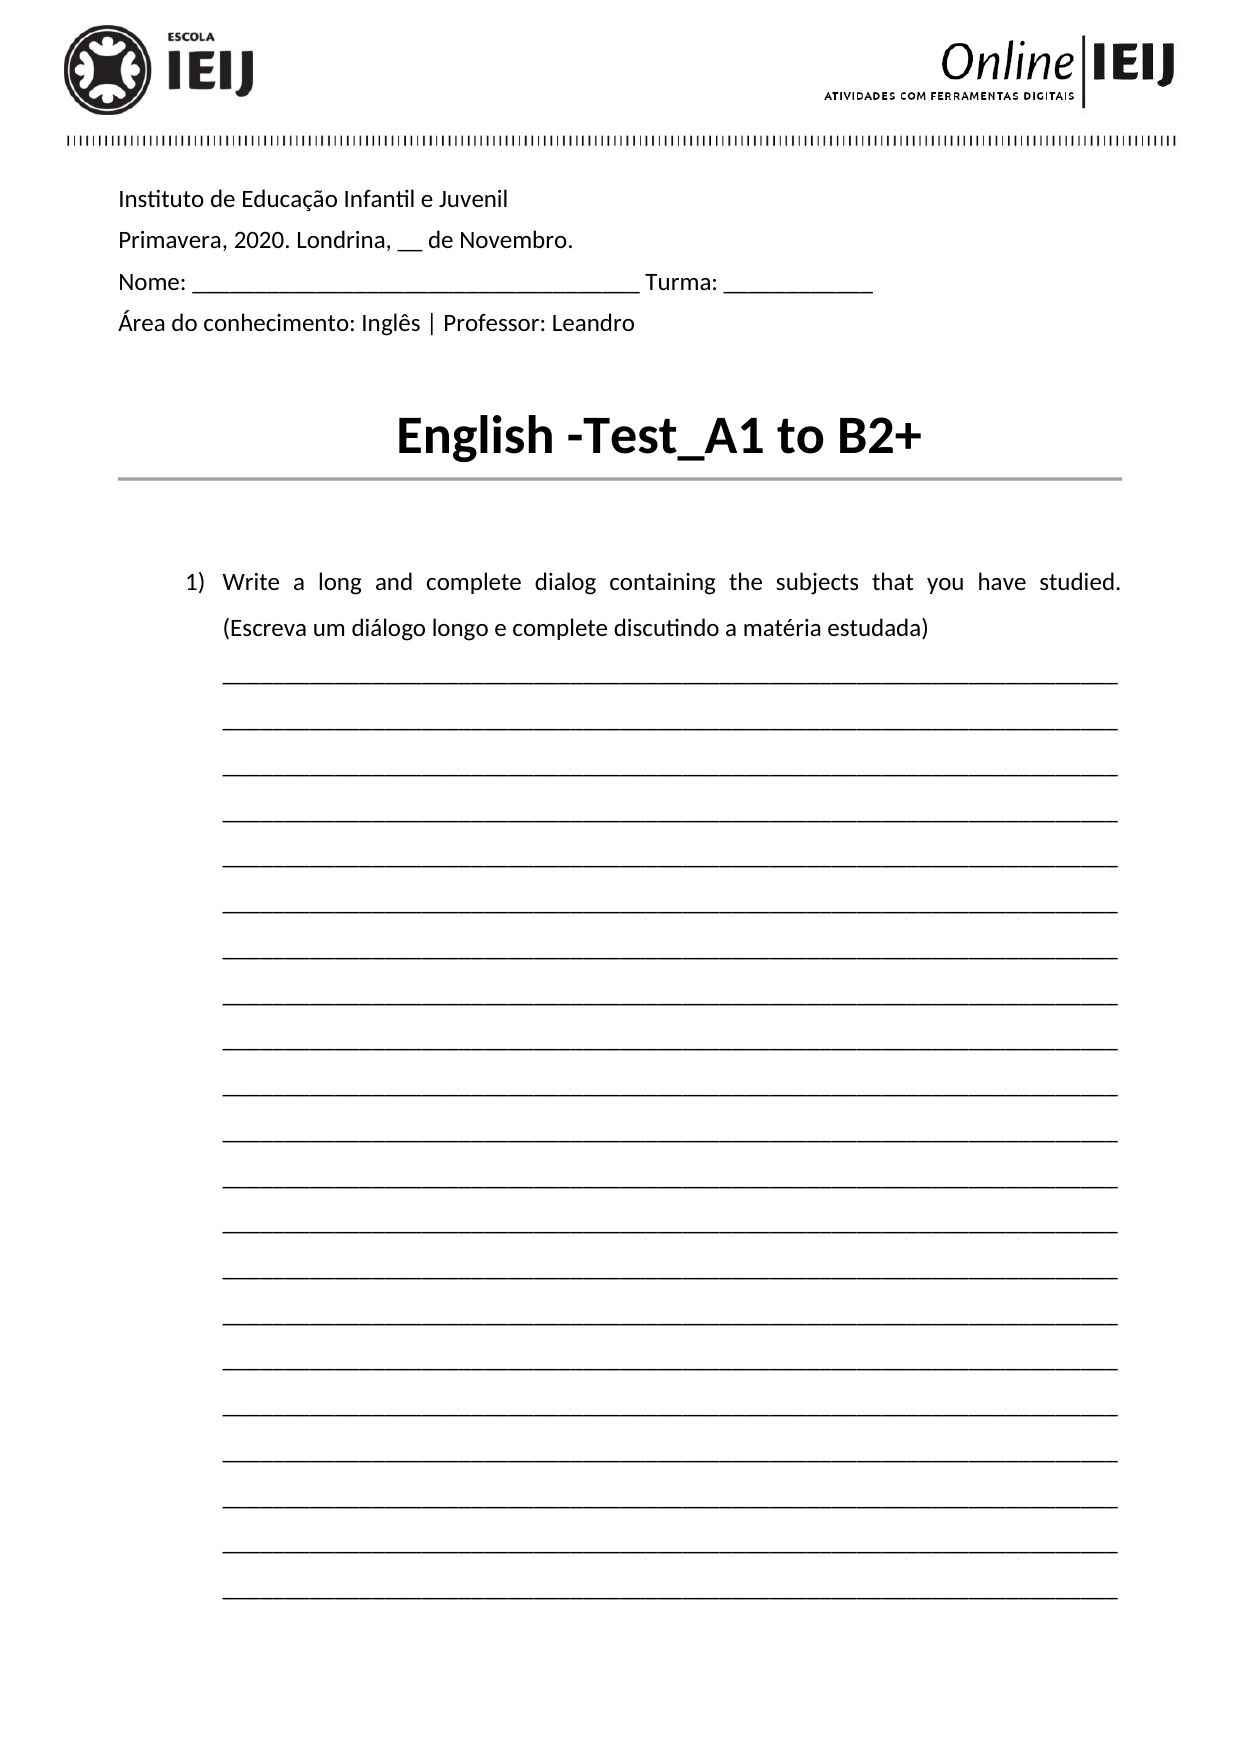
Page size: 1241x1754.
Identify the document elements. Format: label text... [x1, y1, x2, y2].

subtitle Instituto de Educação Infantil e Juvenil [118, 183, 1122, 214]
subtitle Área do conhecimento: Inglês | Professor: Leandro [118, 307, 1122, 338]
subtitle Nome: ____________________________________ Turma: ____________ [118, 266, 1122, 296]
subtitle Primavera, 2020. Londrina, __ de Novembro. [118, 224, 1122, 255]
title English -Test_A1 to B2+ [118, 401, 1125, 467]
list Write a long and complete dialog containing the subjects that you have studied. (Escreva um diálogo longo e complete discutindo a matéria estudada) [185, 566, 1122, 642]
picture [50, 18, 1190, 158]
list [222, 1389, 1122, 1603]
